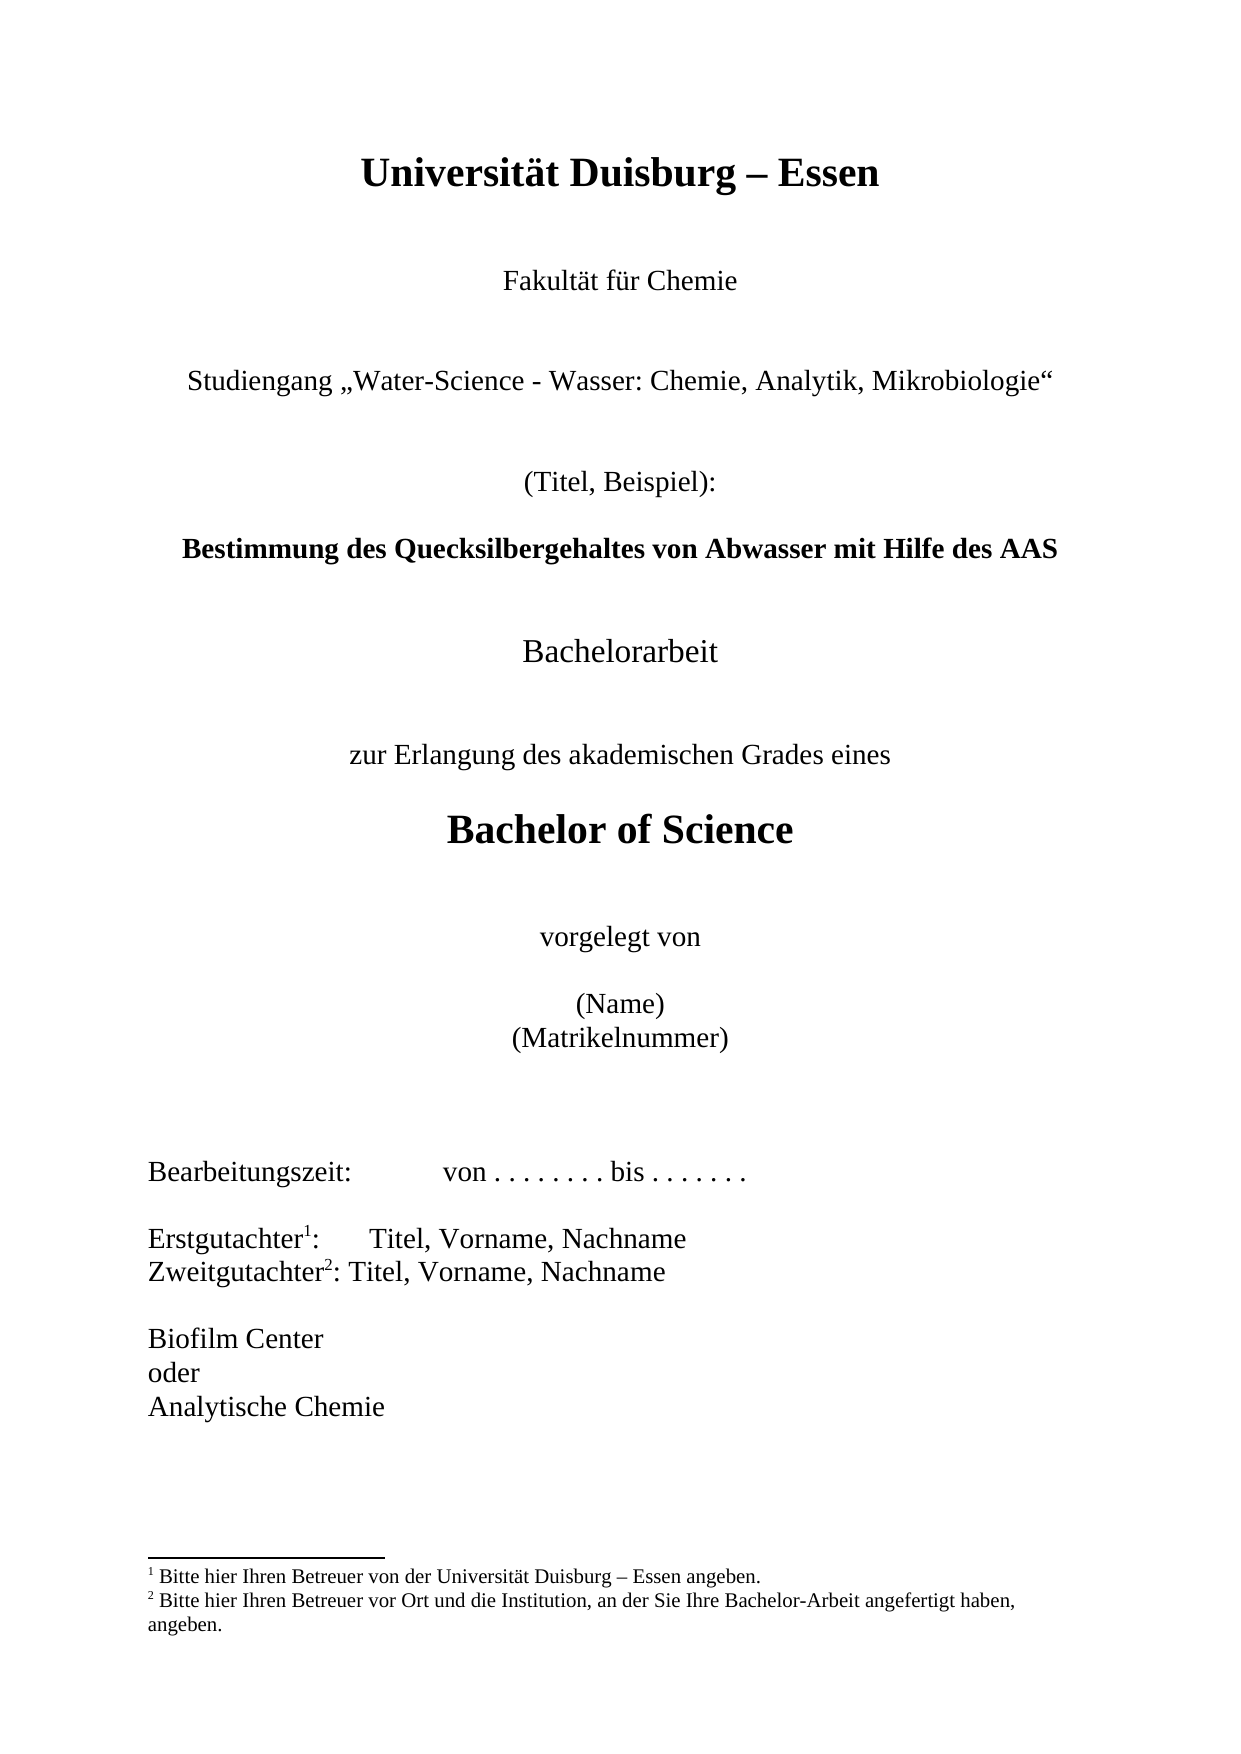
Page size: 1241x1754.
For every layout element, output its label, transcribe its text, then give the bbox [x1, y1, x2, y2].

text Analytische Chemie [148, 1389, 1093, 1422]
text Bestimmung des Quecksilbergehaltes von Abwasser mit Hilfe des AAS [148, 531, 1093, 564]
text Erstgutachter1: Titel, Vorname, Nachname [148, 1221, 1093, 1254]
subtitle Bachelorarbeit [148, 632, 1093, 670]
text zur Erlangung des akademischen Grades eines [148, 737, 1093, 771]
text Zweitgutachter2: Titel, Vorname, Nachname [148, 1254, 1093, 1288]
text oder [148, 1355, 1093, 1389]
text Biofilm Center [148, 1322, 1093, 1355]
text Fakultät für Chemie [148, 263, 1093, 296]
text Studiengang „Water-Science - Wasser: Chemie, Analytik, Mikrobiologie“ [148, 363, 1093, 397]
subtitle Bearbeitungszeit: von . . . . . . . . bis . . . . . . . [148, 1154, 1093, 1187]
title Universität Duisburg – Essen [148, 148, 1093, 196]
text (Titel, Beispiel): [148, 464, 1093, 497]
text (Matrikelnummer) [148, 1020, 1093, 1053]
subtitle Bachelor of Science [148, 804, 1093, 852]
text (Name) [148, 986, 1093, 1020]
text vorgelegt von [148, 919, 1093, 953]
